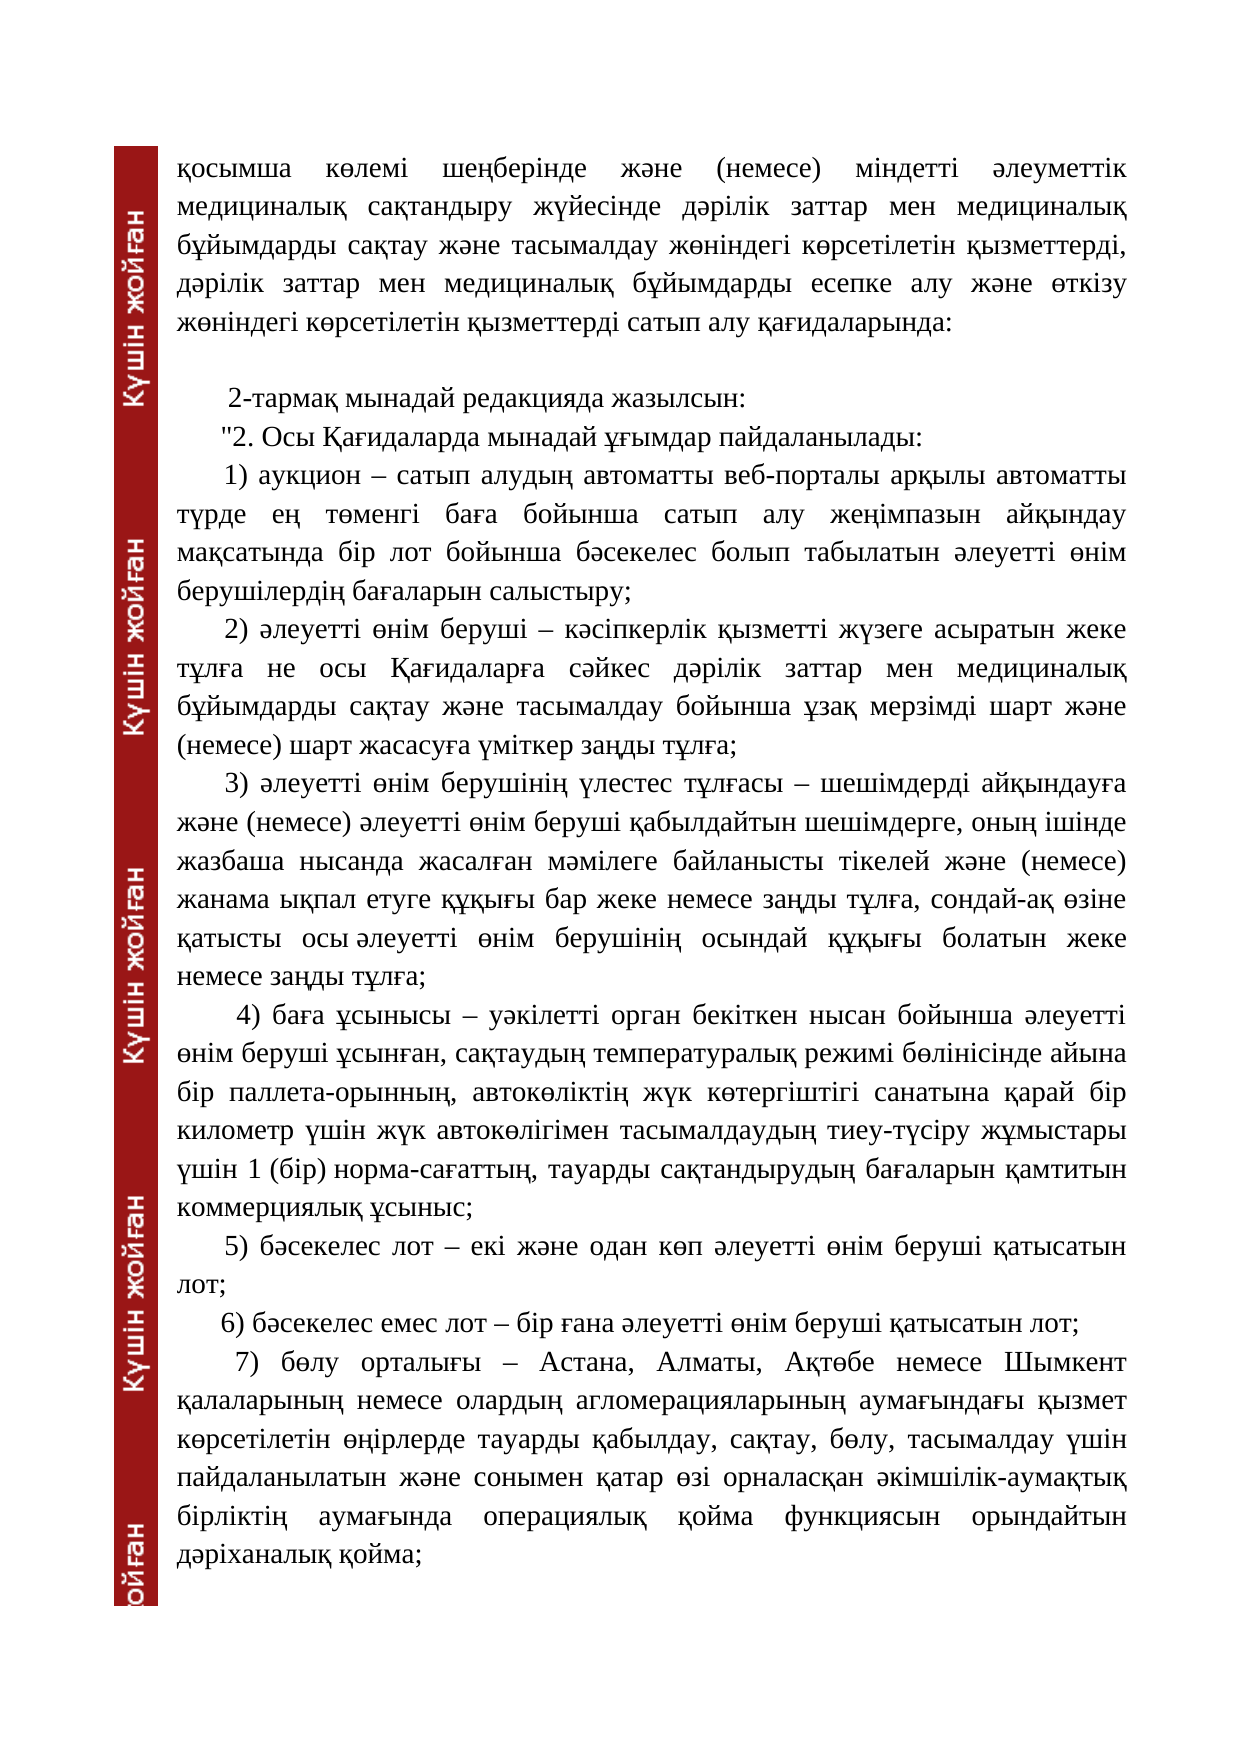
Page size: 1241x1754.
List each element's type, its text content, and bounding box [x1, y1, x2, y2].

picture [114, 606, 158, 611]
picture [114, 146, 158, 150]
picture [114, 761, 158, 766]
text 5) бәсекелес лот – екі және одан көп әлеуетті өнім беруші қатысатын лот; [112, 1228, 1128, 1300]
picture [114, 414, 158, 419]
text 2) әлеуетті өнім беруші – кәсіпкерлік қызметті жүзеге асыратын жеке тұлға не осы Қағидаларға сәйкес дәрілік заттар мен медициналық бұйымдарды сақтау және тасымалдау бойынша ұзақ мерзімді шарт және (немесе) шарт жасасуға үміткер заңды тұлға; [112, 611, 1128, 761]
text 4) баға ұсынысы – уәкілетті орган бекіткен нысан бойынша әлеуетті өнім беруші ұсынған, сақтаудың температуралық режимі бөлінісінде айына бір паллета-орынның, автокөліктің жүк көтергіштігі санатына қарай бір километр үшін жүк автокөлігімен тасымалдаудың тиеу-түсіру жұмыстары үшін 1 (бір) норма-сағаттың, тауарды сақтандырудың бағаларын қамтитын коммерциялық ұсыныс; [112, 997, 1128, 1223]
text 6) бәсекелес емес лот – бір ғана әлеуетті өнім беруші қатысатын лот; [112, 1305, 1128, 1339]
text 7) бөлу орталығы – Астана, Алматы, Ақтөбе немесе Шымкент қалаларының немесе олардың агломерацияларының аумағындағы қызмет көрсетілетін өңірлерде тауарды қабылдау, сақтау, бөлу, тасымалдау үшін пайдаланылатын және сонымен қатар өзі орналасқан әкімшілік-аумақтық бірліктің аумағында операциялық қойма функциясын орындайтын дәріханалық қойма; [112, 1344, 1128, 1570]
text 3) әлеуетті өнім берушінің үлестес тұлғасы – шешiмдерді айқындауға және (немесе) әлеуеттi өнiм берушi қабылдайтын шешiмдерге, оның iшiнде жазбаша нысанда жасалған мәмiлеге байланысты тікелей және (немесе) жанама ықпал етуге құқығы бар жеке немесе заңды тұлға, сондай-ақ өзiне қатысты осы әлеуеттi өнiм берушiнiң осындай құқығы болатын жеке немесе заңды тұлға; [112, 766, 1128, 992]
text "2. Осы Қағидаларда мынадай ұғымдар пайдаланылады: [112, 419, 1128, 452]
text 2-тармақ мынадай редакцияда жазылсын: [112, 380, 1128, 414]
picture [114, 338, 158, 380]
picture [114, 1570, 158, 1606]
picture [114, 1223, 158, 1228]
picture [114, 1300, 158, 1305]
picture [114, 1339, 158, 1344]
picture [114, 992, 158, 997]
picture [114, 452, 158, 457]
text 1) аукцион – сатып алудың автоматты веб-порталы арқылы автоматты түрде ең төменгі баға бойынша сатып алу жеңімпазын айқындау мақсатында бір лот бойынша бәсекелес болып табылатын әлеуетті өнім берушілердің бағаларын салыстыру; [112, 457, 1128, 606]
